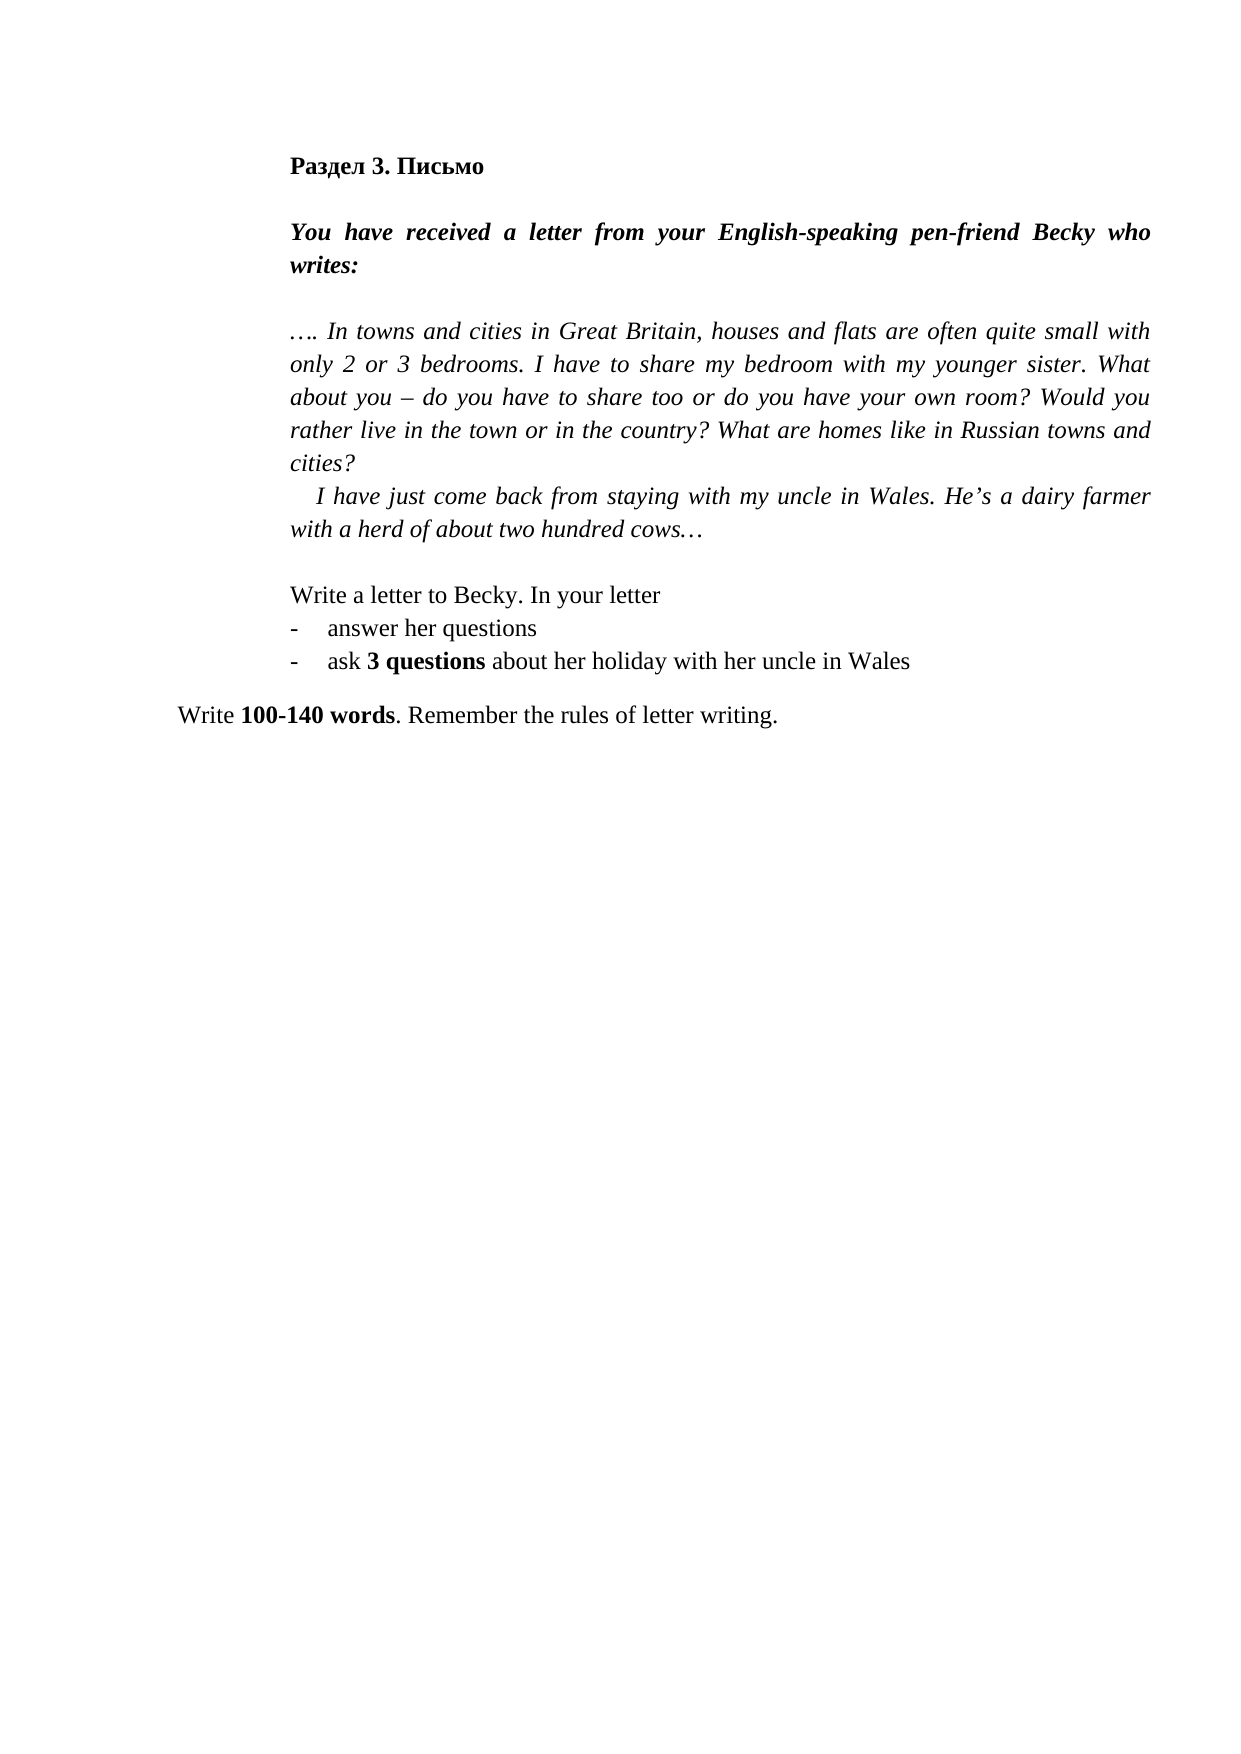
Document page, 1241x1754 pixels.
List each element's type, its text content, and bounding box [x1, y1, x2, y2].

list Write a letter to Becky. In your letter [290, 580, 1152, 609]
list ask 3 questions about her holiday with her uncle in Wales [290, 646, 1152, 675]
list I have just come back from staying with my uncle in Wales. He’s a dairy farmer with a herd of about two hundred cows… [290, 481, 1152, 543]
list answer her questions [290, 613, 1152, 642]
text Write 100-140 words. Remember the rules of letter writing. [177, 700, 1152, 729]
list You have received a letter from your English-speaking pen-friend Becky who writes: [290, 217, 1152, 279]
list …. In towns and cities in Great Britain, houses and flats are often quite small with only 2 or 3 bedrooms. I have to share my bedroom with my younger sister. What about you – do you have to share too or do you have your own room? Would you rather live in the town or in the country? What are homes like in Russian towns and cities? [290, 316, 1152, 477]
list Раздел 3. Письмо [290, 151, 1152, 180]
